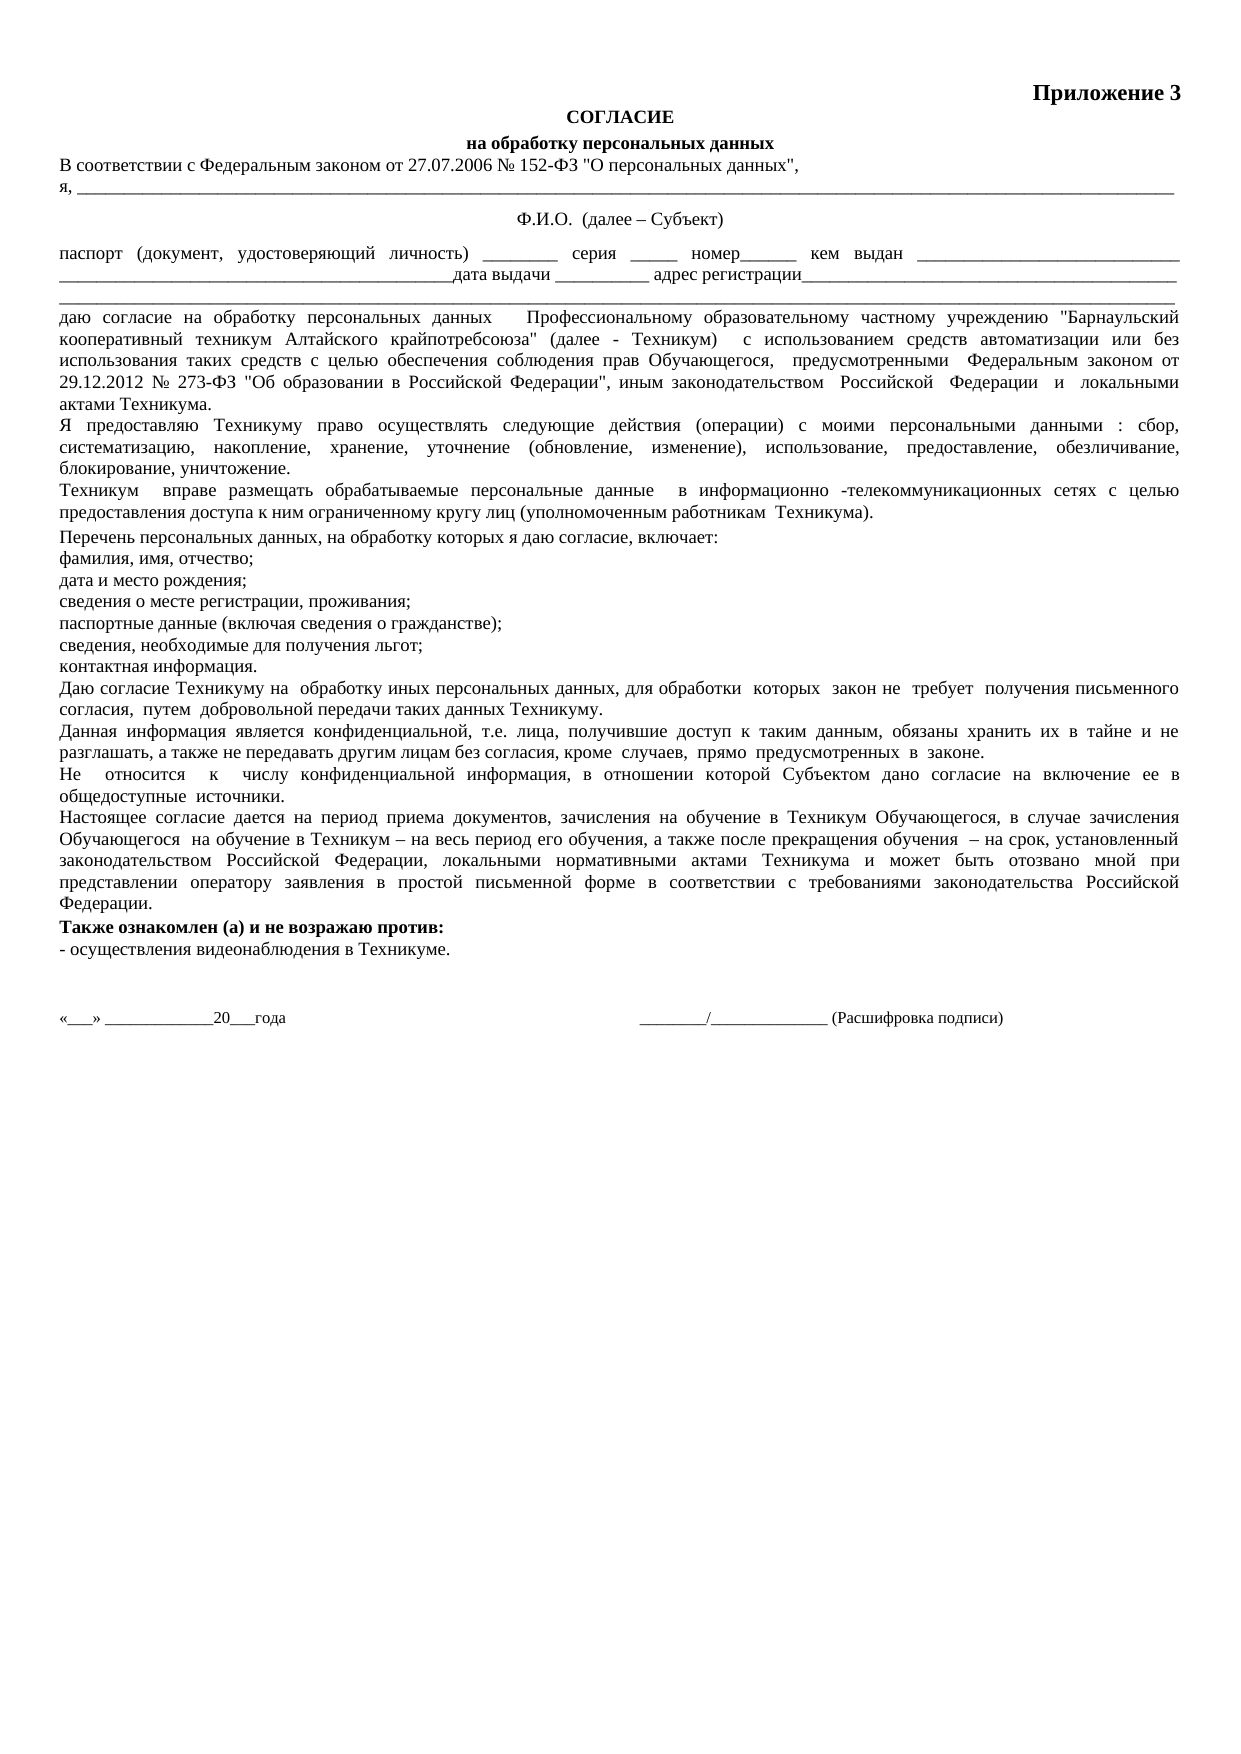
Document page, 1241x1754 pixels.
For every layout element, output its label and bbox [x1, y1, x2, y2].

table_cell [59, 44, 1181, 1046]
